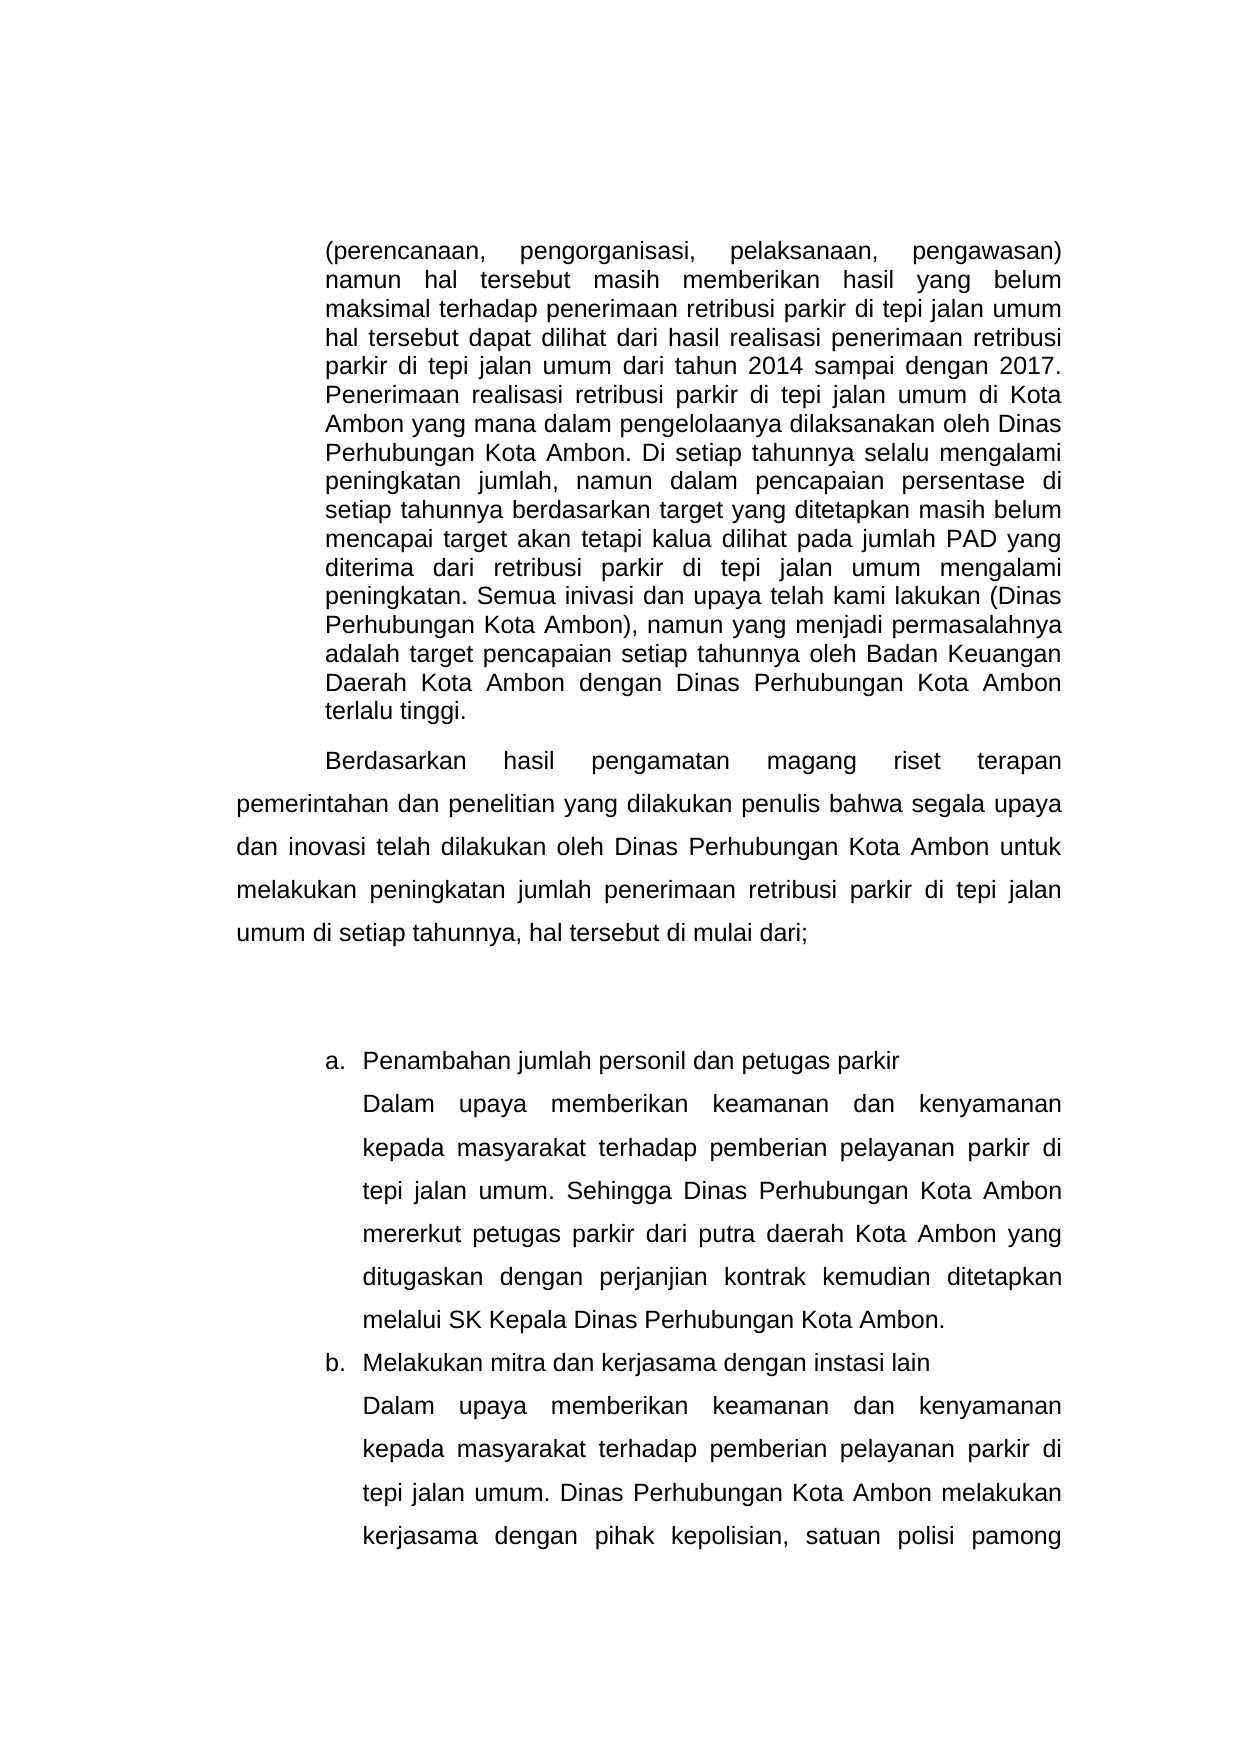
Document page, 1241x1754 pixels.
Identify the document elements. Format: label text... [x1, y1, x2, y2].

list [362, 1391, 1063, 1549]
list Penambahan jumlah personil dan petugas parkir [325, 1046, 1063, 1075]
list Melakukan mitra dan kerjasama dengan instasi lain [325, 1348, 1063, 1377]
list Dalam upaya memberikan keamanan dan kenyamanan kepada masyarakat terhadap pemberian pelayanan parkir di tepi jalan umum. Sehingga Dinas Perhubungan Kota Ambon mererkut petugas parkir dari putra daerah Kota Ambon yang ditugaskan dengan perjanjian kontrak kemudian ditetapkan melalui SK Kepala Dinas Perhubungan Kota Ambon. [362, 1089, 1063, 1334]
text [325, 236, 1063, 725]
text Berdasarkan hasil pengamatan magang riset terapan pemerintahan dan penelitian yang dilakukan penulis bahwa segala upaya dan inovasi telah dilakukan oleh Dinas Perhubungan Kota Ambon untuk melakukan peningkatan jumlah penerimaan retribusi parkir di tepi jalan umum di setiap tahunnya, hal tersebut di mulai dari; [236, 746, 1063, 947]
